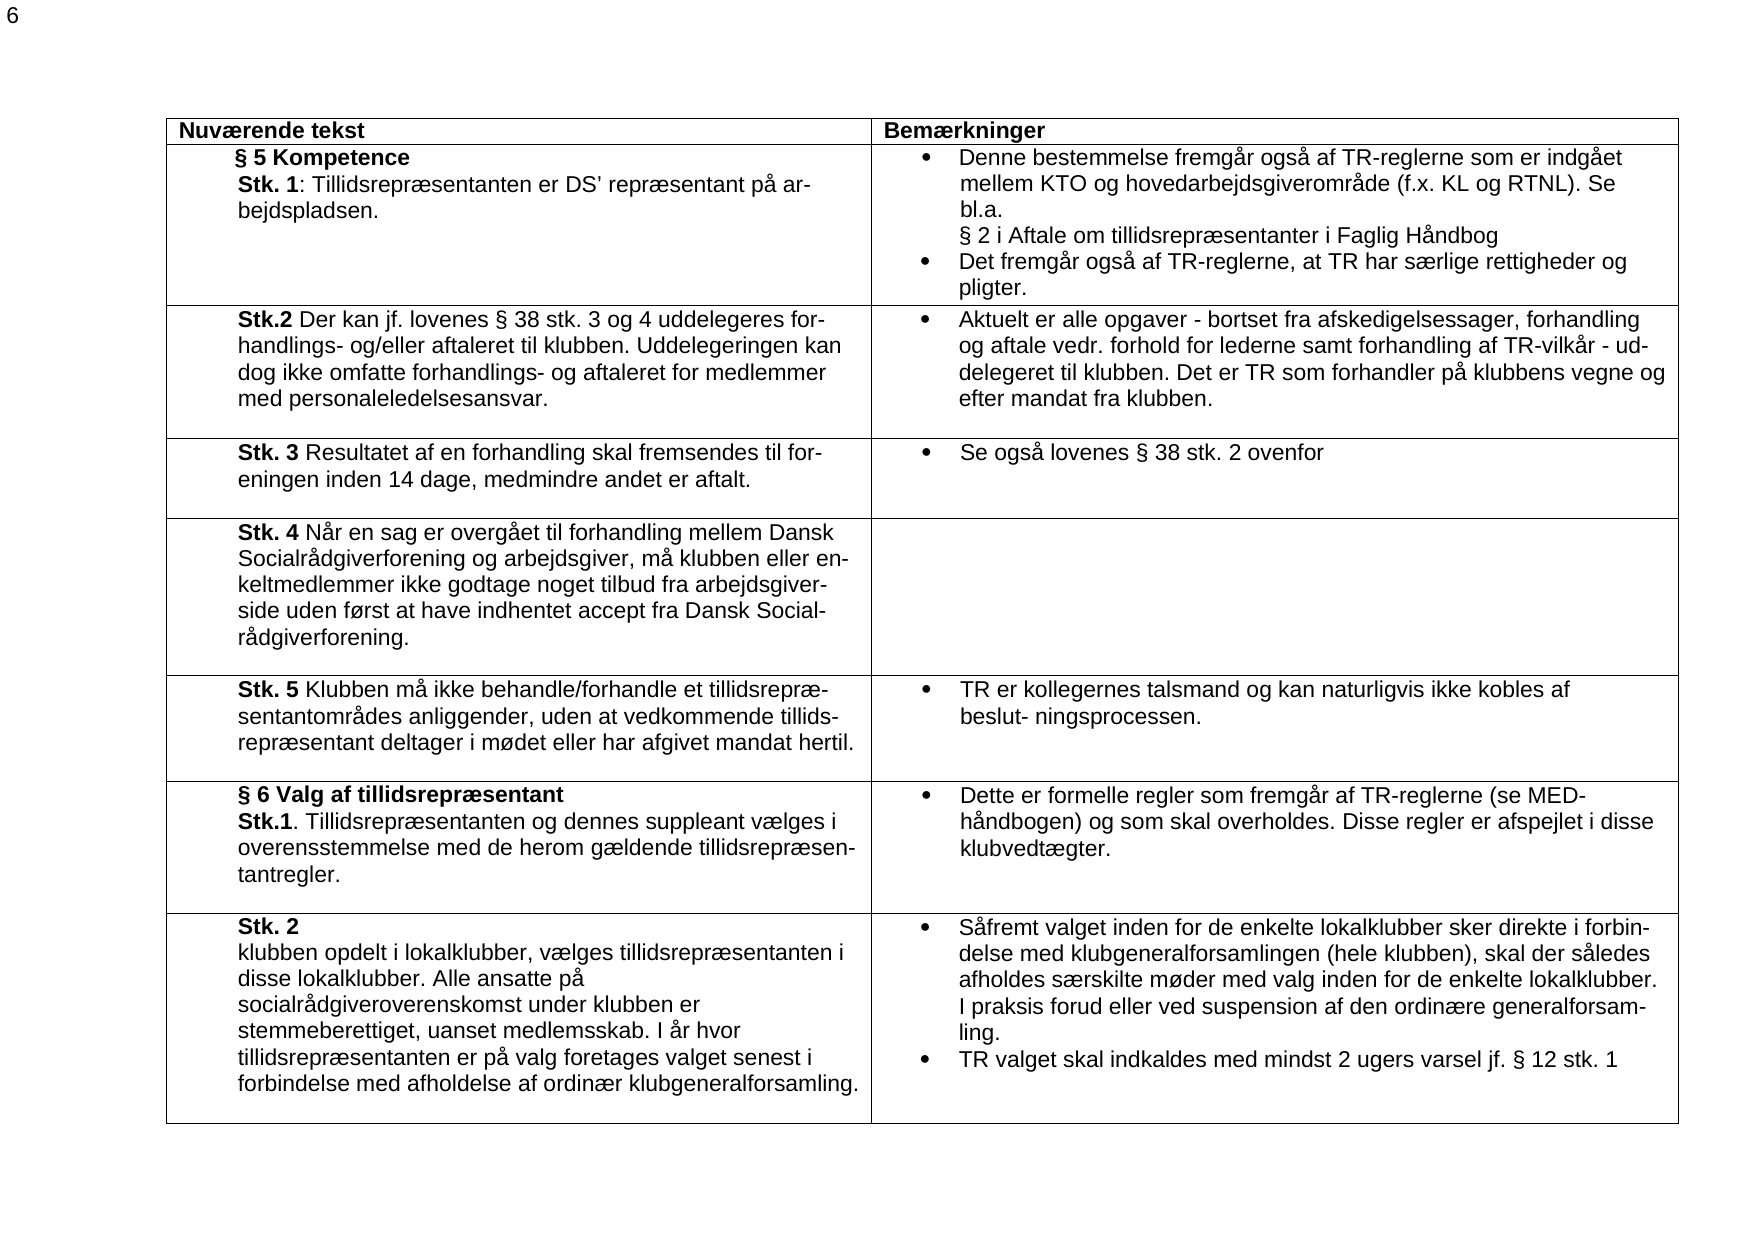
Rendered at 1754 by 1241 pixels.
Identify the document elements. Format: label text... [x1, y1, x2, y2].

table_cell Såfremt valget inden for de enkelte lokalklubber sker direkte i forbin- delse med klubgeneralforsamlingen (hele klubben), skal der således afholdes særskilte møder med valg inden for de enkelte lokalklubber. I praksis forud eller ved suspension af den ordinære generalforsam- ling. TR valget skal indkaldes med mindst 2 ugers varsel jf. § 12 stk. 1 [872, 914, 1678, 1123]
table_cell Stk. 4 Når en sag er overgået til forhandling mellem Dansk Socialrådgiverforening og arbejdsgiver, må klubben eller en- keltmedlemmer ikke godtage noget tilbud fra arbejdsgiver- side uden først at have indhentet accept fra Dansk Social- rådgiverforening. [167, 519, 871, 675]
table_cell [872, 519, 1678, 675]
table_cell § 6 Valg af tillidsrepræsentant Stk.1. Tillidsrepræsentanten og dennes suppleant vælges i overensstemmelse med de herom gældende tillidsrepræsen- tantregler. [167, 782, 871, 912]
table_cell Denne bestemmelse fremgår også af TR-reglerne som er indgået mellem KTO og hovedarbejdsgiverområde (f.x. KL og RTNL). Se bl.a. § 2 i Aftale om tillidsrepræsentanter i Faglig Håndbog Det fremgår også af TR-reglerne, at TR har særlige rettigheder og pligter. [872, 145, 1678, 305]
table_cell TR er kollegernes talsmand og kan naturligvis ikke kobles af beslut- ningsprocessen. [872, 676, 1678, 781]
table_cell § 5 Kompetence Stk. 1: Tillidsrepræsentanten er DS’ repræsentant på ar- bejdspladsen. [167, 145, 871, 305]
table_cell Stk.2 Der kan jf. lovenes § 38 stk. 3 og 4 uddelegeres for- handlings- og/eller aftaleret til klubben. Uddelegeringen kan dog ikke omfatte forhandlings- og aftaleret for medlemmer med personaleledelsesansvar. [167, 306, 871, 438]
table_header Bemærkninger [872, 119, 1678, 144]
table_cell Aktuelt er alle opgaver - bortset fra afskedigelsessager, forhandling og aftale vedr. forhold for lederne samt forhandling af TR-vilkår - ud- delegeret til klubben. Det er TR som forhandler på klubbens vegne og efter mandat fra klubben. [872, 306, 1678, 438]
table_cell Stk. 2 klubben opdelt i lokalklubber, vælges tillidsrepræsentanten i disse lokalklubber. Alle ansatte på socialrådgiveroverenskomst under klubben er stemmeberettiget, uanset medlemsskab. I år hvor tillidsrepræsentanten er på valg foretages valget senest i forbindelse med afholdelse af ordinær klubgeneralforsamling. [167, 914, 871, 1123]
table_header Nuværende tekst [167, 119, 871, 144]
table_cell Stk. 5 Klubben må ikke behandle/forhandle et tillidsrepræ- sentantområdes anliggender, uden at vedkommende tillids- repræsentant deltager i mødet eller har afgivet mandat hertil. [167, 676, 871, 781]
table_cell Se også lovenes § 38 stk. 2 ovenfor [872, 439, 1678, 517]
table_cell Dette er formelle regler som fremgår af TR-reglerne (se MED- håndbogen) og som skal overholdes. Disse regler er afspejlet i disse klubvedtægter. [872, 782, 1678, 912]
table_cell Stk. 3 Resultatet af en forhandling skal fremsendes til for- eningen inden 14 dage, medmindre andet er aftalt. [167, 439, 871, 517]
